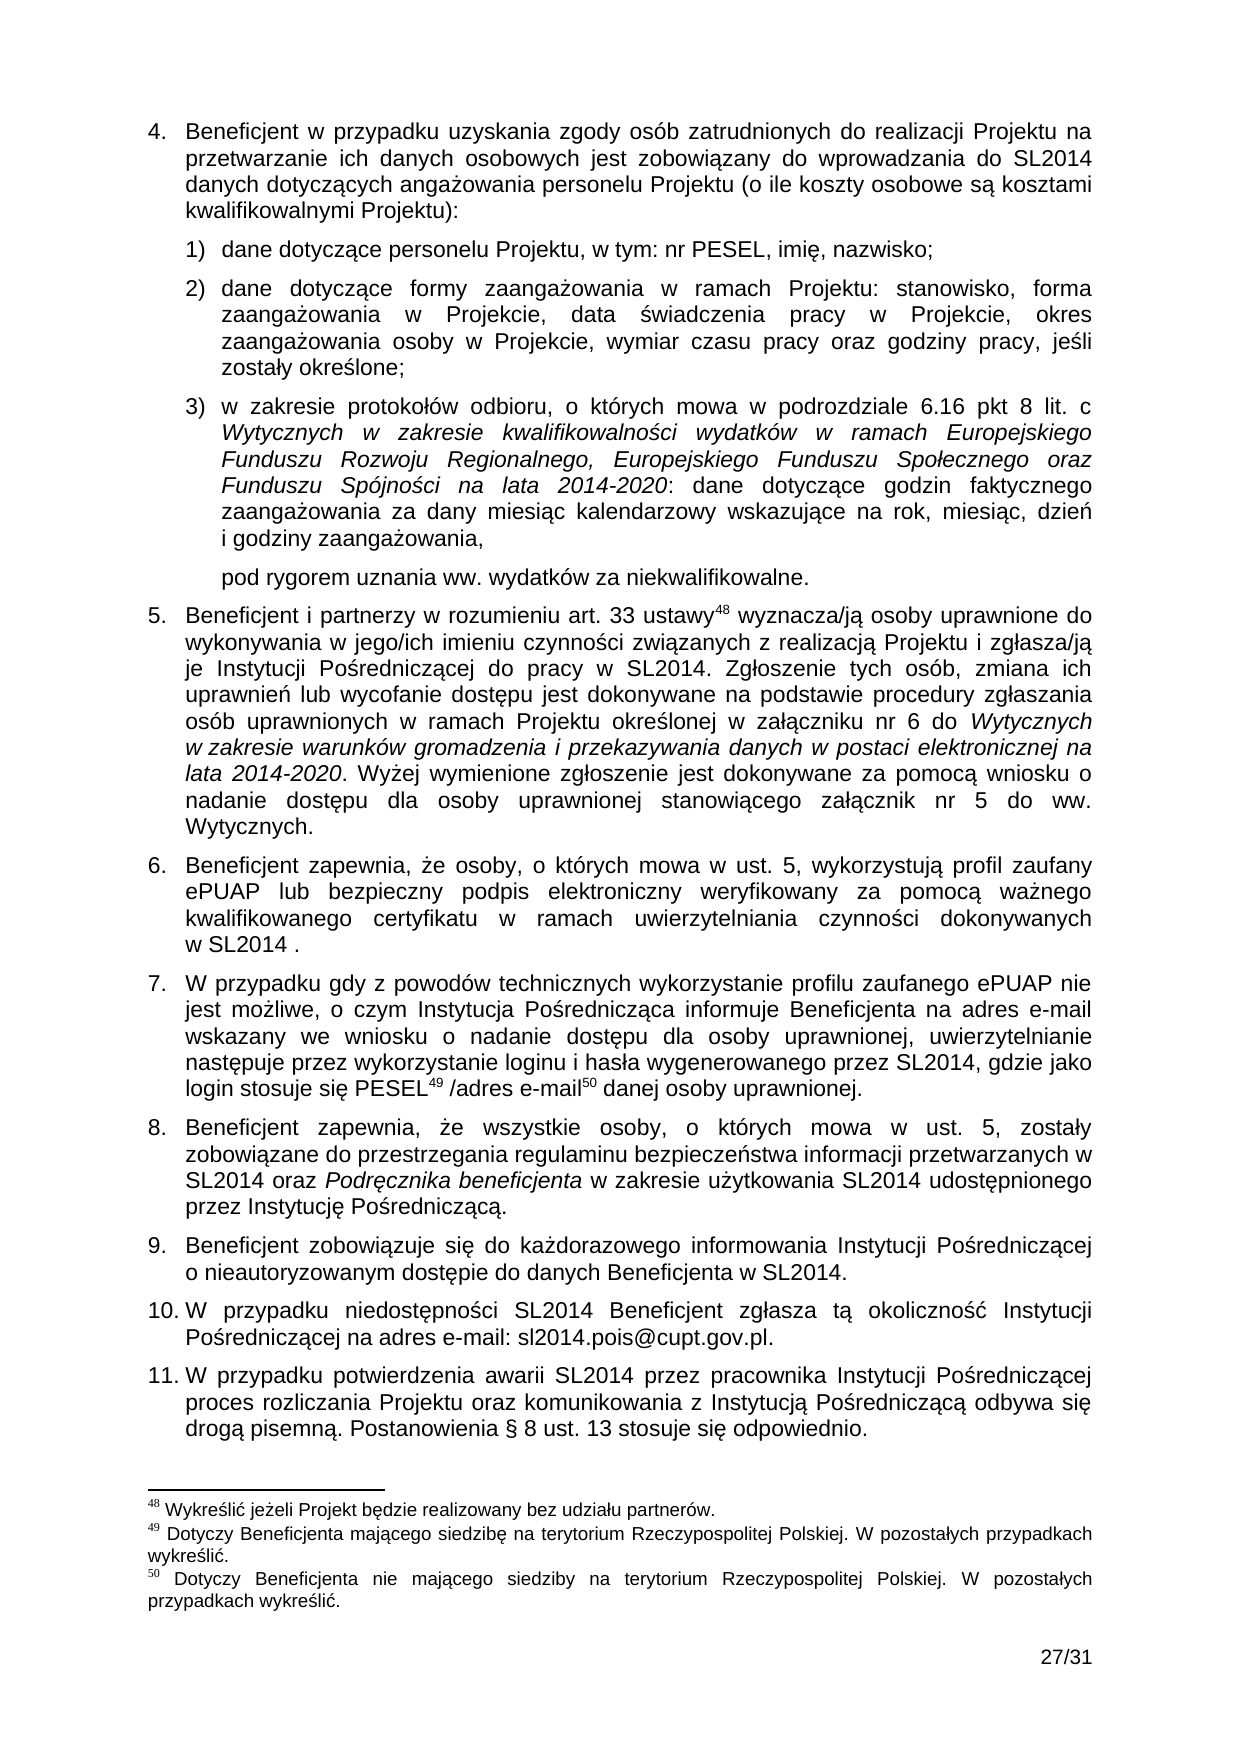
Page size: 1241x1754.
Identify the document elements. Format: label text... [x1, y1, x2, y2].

text 4. Beneficjent w przypadku uzyskania zgody osób zatrudnionych do realizacji Projektu na przetwarzanie ich danych osobowych jest zobowiązany do wprowadzania do SL2014 danych dotyczących angażowania personelu Projektu (o ile koszty osobowe są kosztami kwalifikowalnymi Projektu): [148, 118, 1092, 223]
text 1) dane dotyczące personelu Projektu, w tym: nr PESEL, imię, nazwisko; [148, 236, 1092, 262]
text 7. W przypadku gdy z powodów technicznych wykorzystanie profilu zaufanego ePUAP nie jest możliwe, o czym Instytucja Pośrednicząca informuje Beneficjenta na adres e-mail wskazany we wniosku o nadanie dostępu dla osoby uprawnionej, uwierzytelnianie następuje przez wykorzystanie loginu i hasła wygenerowanego przez SL2014, gdzie jako login stosuje się PESEL /adres e-mail danej osoby uprawnionej. [148, 970, 1092, 1102]
text pod rygorem uznania ww. wydatków za niekwalifikowalne. [148, 563, 1092, 590]
text 5. Beneficjent i partnerzy w rozumieniu art. 33 ustawy wyznacza/ją osoby uprawnione do wykonywania w jego/ich imieniu czynności związanych z realizacją Projektu i zgłasza/ją je Instytucji Pośredniczącej do pracy w SL2014. Zgłoszenie tych osób, zmiana ich uprawnień lub wycofanie dostępu jest dokonywane na podstawie procedury zgłaszania osób uprawnionych w ramach Projektu określonej w załączniku nr 6 do Wytycznych w zakresie warunków gromadzenia i przekazywania danych w postaci elektronicznej na lata 2014-2020. Wyżej wymienione zgłoszenie jest dokonywane za pomocą wniosku o nadanie dostępu dla osoby uprawnionej stanowiącego załącznik nr 5 do ww. Wytycznych. [148, 602, 1092, 839]
text 2) dane dotyczące formy zaangażowania w ramach Projektu: stanowisko, forma zaangażowania w Projekcie, data świadczenia pracy w Projekcie, okres zaangażowania osoby w Projekcie, wymiar czasu pracy oraz godziny pracy, jeśli zostały określone; [185, 275, 1092, 380]
text 10. W przypadku niedostępności SL2014 Beneficjent zgłasza tą okoliczność Instytucji Pośredniczącej na adres e-mail: sl2014.pois@cupt.gov.pl. [148, 1297, 1092, 1350]
text 8. Beneficjent zapewnia, że wszystkie osoby, o których mowa w ust. 5, zostały zobowiązane do przestrzegania regulaminu bezpieczeństwa informacji przetwarzanych w SL2014 oraz Podręcznika beneficjenta w zakresie użytkowania SL2014 udostępnionego przez Instytucję Pośredniczącą. [148, 1114, 1092, 1219]
text 3) w zakresie protokołów odbioru, o których mowa w podrozdziale 6.16 pkt 8 lit. c Wytycznych w zakresie kwalifikowalności wydatków w ramach Europejskiego Funduszu Rozwoju Regionalnego, Europejskiego Funduszu Społecznego oraz Funduszu Spójności na lata 2014-2020: dane dotyczące godzin faktycznego zaangażowania za dany miesiąc kalendarzowy wskazujące na rok, miesiąc, dzień i godziny zaangażowania, [185, 393, 1092, 551]
text 9. Beneficjent zobowiązuje się do każdorazowego informowania Instytucji Pośredniczącej o nieautoryzowanym dostępie do danych Beneficjenta w SL2014. [148, 1232, 1092, 1285]
text 6. Beneficjent zapewnia, że osoby, o których mowa w ust. 5, wykorzystują profil zaufany ePUAP lub bezpieczny podpis elektroniczny weryfikowany za pomocą ważnego kwalifikowanego certyfikatu w ramach uwierzytelniania czynności dokonywanych w SL2014 . [148, 852, 1092, 957]
text 11. W przypadku potwierdzenia awarii SL2014 przez pracownika Instytucji Pośredniczącej proces rozliczania Projektu oraz komunikowania z Instytucją Pośredniczącą odbywa się drogą pisemną. Postanowienia § 8 ust. 13 stosuje się odpowiednio. [148, 1362, 1092, 1442]
